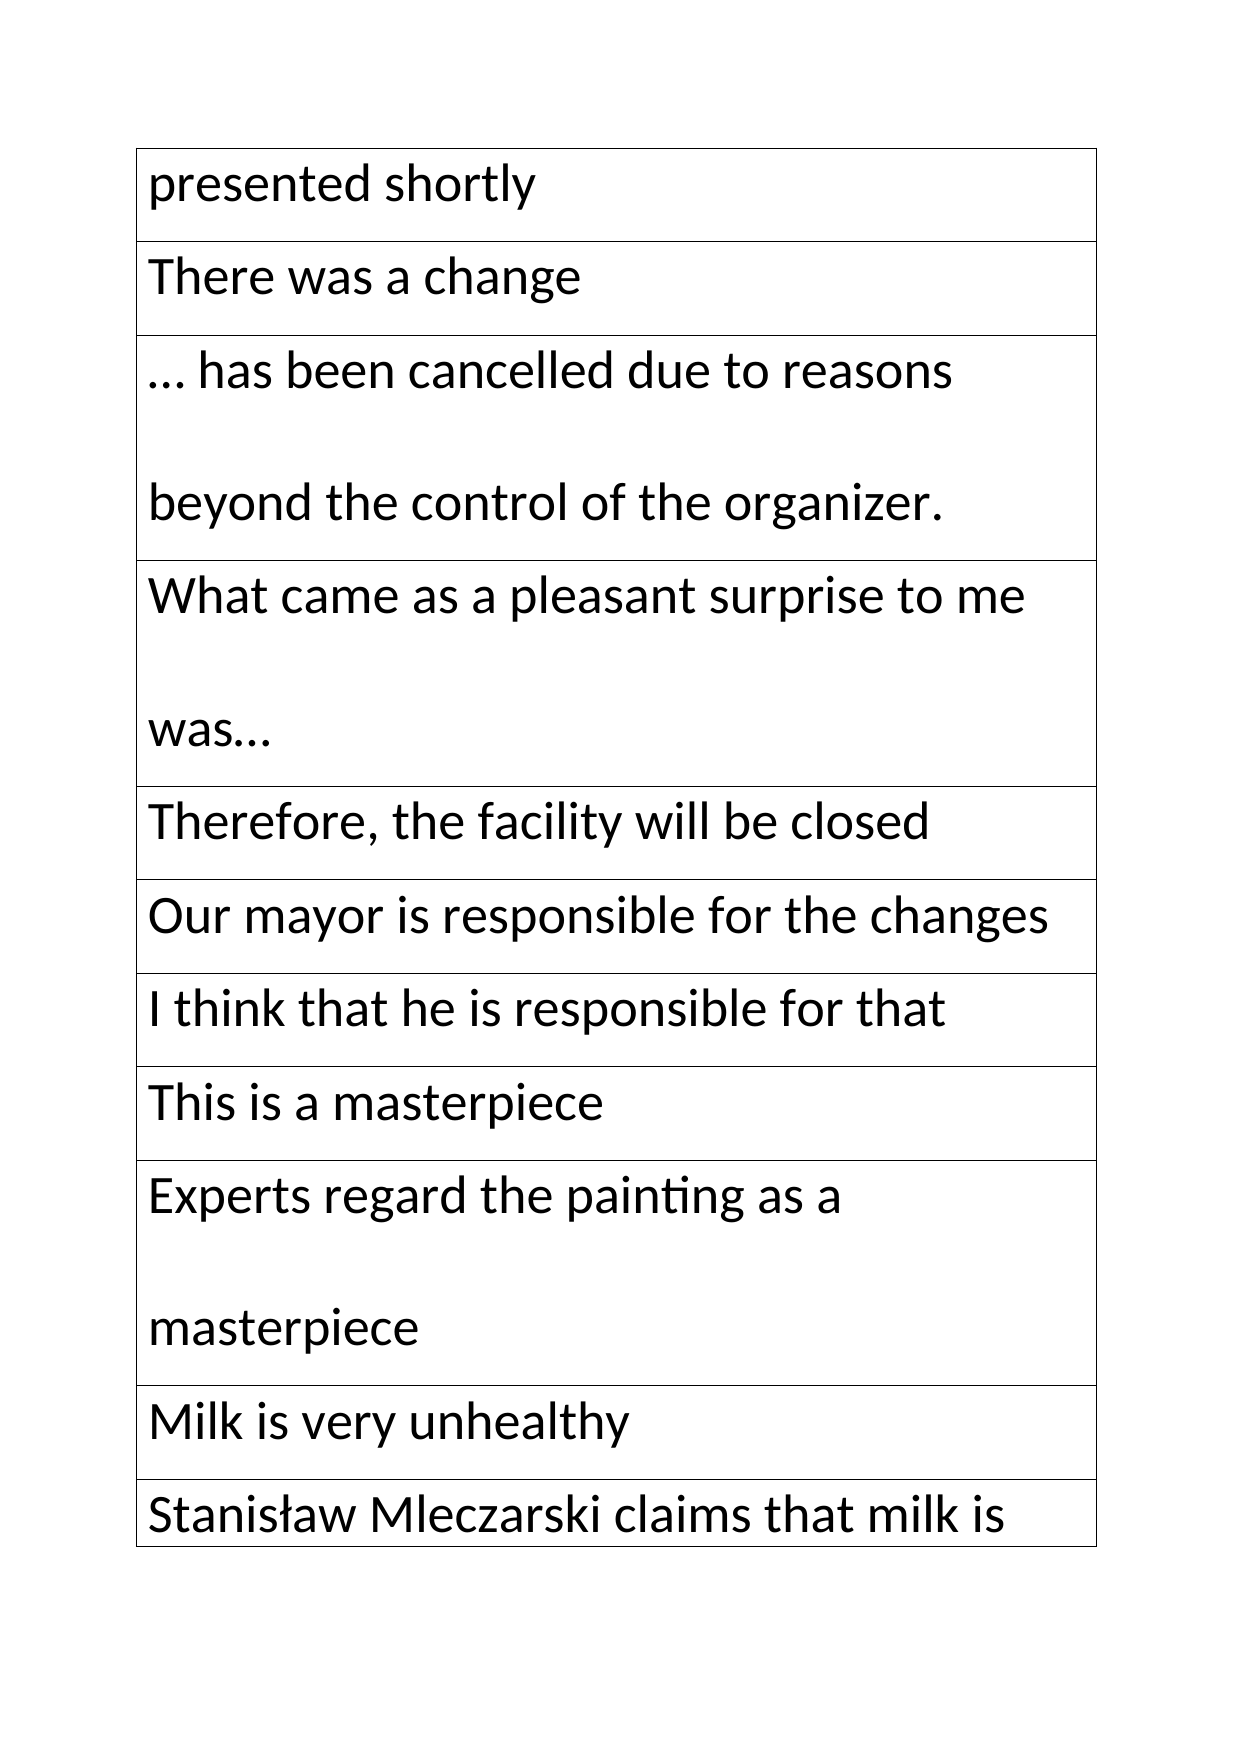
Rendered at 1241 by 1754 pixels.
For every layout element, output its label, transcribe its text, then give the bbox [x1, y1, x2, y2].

table_cell This is a masterpiece [137, 1067, 1096, 1160]
table_cell Experts regard the painting as a masterpiece [137, 1161, 1096, 1385]
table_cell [137, 1480, 1096, 1546]
table_cell There was a change [137, 242, 1096, 334]
table_cell Our mayor is responsible for the changes [137, 880, 1096, 973]
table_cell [137, 149, 1096, 241]
table_cell Milk is very unhealthy [137, 1386, 1096, 1479]
table_cell … has been cancelled due to reasons beyond the control of the organizer. [137, 336, 1096, 560]
table_cell Therefore, the facility will be closed [137, 787, 1096, 879]
table_cell What came as a pleasant surprise to me was… [137, 561, 1096, 786]
table_cell I think that he is responsible for that [137, 974, 1096, 1066]
